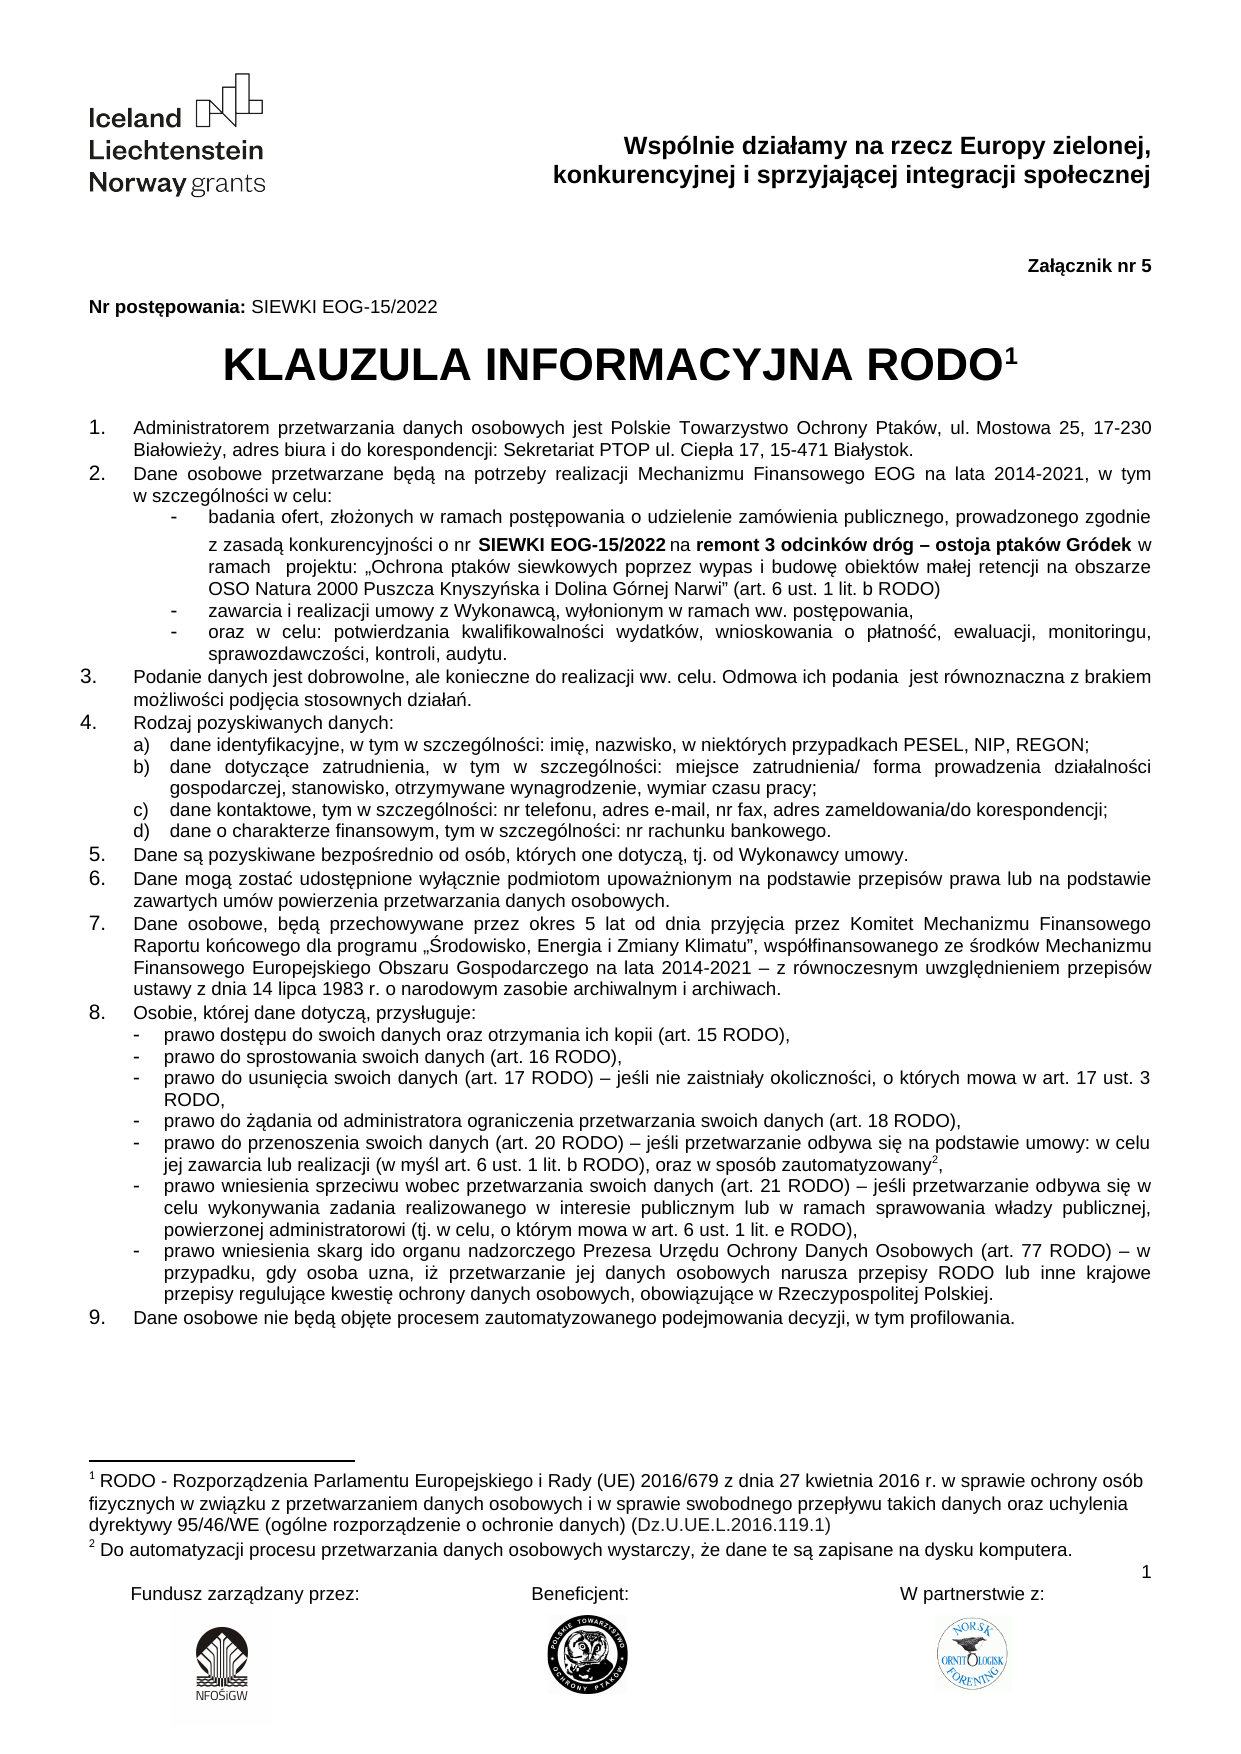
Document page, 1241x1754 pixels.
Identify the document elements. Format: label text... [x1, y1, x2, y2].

list Dane osobowe, będą przechowywane przez okres 5 lat od dnia przyjęcia przez Komitet Mechanizmu Finansowego Raportu końcowego dla programu „Środowisko, Energia i Zmiany Klimatu”, współfinansowanego ze środków Mechanizmu Finansowego Europejskiego Obszaru Gospodarczego na lata 2014-2021 – z równoczesnym uwzględnieniem przepisów ustawy z dnia 14 lipca 1983 r. o narodowym zasobie archiwalnym i archiwach. [89, 911, 1152, 1000]
list dane identyfikacyjne, w tym w szczególności: imię, nazwisko, w niektórych przypadkach PESEL, NIP, REGON; [133, 734, 1152, 755]
list zawarcia i realizacji umowy z Wykonawcą, wyłonionym w ramach ww. postępowania, [171, 599, 1152, 621]
list oraz w celu: potwierdzania kwalifikowalności wydatków, wnioskowania o płatność, ewaluacji, monitoringu, sprawozdawczości, kontroli, audytu. [171, 621, 1152, 664]
text KLAUZULA INFORMACYJNA RODO [89, 338, 1152, 390]
list prawo do sprostowania swoich danych (art. 16 RODO), [133, 1045, 1152, 1067]
list Dane osobowe nie będą objęte procesem zautomatyzowanego podejmowania decyzji, w tym profilowania. [89, 1305, 1152, 1329]
picture [935, 1615, 1013, 1693]
picture [170, 1601, 274, 1726]
list Rodzaj pozyskiwanych danych: [80, 710, 1152, 734]
list Dane mogą zostać udostępnione wyłącznie podmiotom upoważnionym na podstawie przepisów prawa lub na podstawie zawartych umów powierzenia przetwarzania danych osobowych. [89, 866, 1152, 911]
list Dane osobowe przetwarzane będą na potrzeby realizacji Mechanizmu Finansowego EOG na lata 2014-2021, w tym w szczególności w celu: [89, 460, 1152, 506]
list prawo dostępu do swoich danych oraz otrzymania ich kopii (art. 15 RODO), [133, 1024, 1152, 1045]
list dane o charakterze finansowym, tym w szczególności: nr rachunku bankowego. [133, 820, 1152, 842]
list prawo wniesienia skarg ido organu nadzorczego Prezesa Urzędu Ochrony Danych Osobowych (art. 77 RODO) – w przypadku, gdy osoba uzna, iż przetwarzanie jej danych osobowych narusza przepisy RODO lub inne krajowe przepisy regulujące kwestię ochrony danych osobowych, obowiązujące w Rzeczypospolitej Polskiej. [133, 1240, 1152, 1305]
list Administratorem przetwarzania danych osobowych jest Polskie Towarzystwo Ochrony Ptaków, ul. Mostowa 25, 17-230 Białowieży, adres biura i do korespondencji: Sekretariat PTOP ul. Ciepła 17, 15-471 Białystok. [89, 415, 1152, 460]
list Podanie danych jest dobrowolne, ale konieczne do realizacji ww. celu. Odmowa ich podania jest równoznaczna z brakiem możliwości podjęcia stosownych działań. [80, 664, 1152, 710]
list prawo do przenoszenia swoich danych (art. 20 RODO) – jeśli przetwarzanie odbywa się na podstawie umowy: w celu jej zawarcia lub realizacji (w myśl art. 6 ust. 1 lit. b RODO), oraz w sposób zautomatyzowany, [133, 1132, 1152, 1175]
text Załącznik nr 5 [89, 255, 1152, 276]
text Nr postępowania: SIEWKI EOG-15/2022 [89, 296, 1152, 318]
list dane dotyczące zatrudnienia, w tym w szczególności: miejsce zatrudnienia/ forma prowadzenia działalności gospodarczej, stanowisko, otrzymywane wynagrodzenie, wymiar czasu pracy; [133, 755, 1152, 798]
list dane kontaktowe, tym w szczególności: nr telefonu, adres e-mail, nr fax, adres zameldowania/do korespondencji; [133, 798, 1152, 820]
list badania ofert, złożonych w ramach postępowania o udzielenie zamówienia publicznego, prowadzonego zgodnie z zasadą konkurencyjności o nr SIEWKI EOG-15/2022 na remont 3 odcinków dróg – ostoja ptaków Gródek w ramach projektu: „Ochrona ptaków siewkowych poprzez wypas i budowę obiektów małej retencji na obszarze OSO Natura 2000 Puszcza Knyszyńska i Dolina Górnej Narwi” (art. 6 ust. 1 lit. b RODO) [171, 506, 1152, 599]
picture [547, 1615, 628, 1694]
list prawo do usunięcia swoich danych (art. 17 RODO) – jeśli nie zaistniały okoliczności, o których mowa w art. 17 ust. 3 RODO, [133, 1067, 1152, 1110]
picture [88, 73, 266, 198]
list Osobie, której dane dotyczą, przysługuje: [89, 1000, 1152, 1024]
list prawo do żądania od administratora ograniczenia przetwarzania swoich danych (art. 18 RODO), [133, 1110, 1152, 1132]
list prawo wniesienia sprzeciwu wobec przetwarzania swoich danych (art. 21 RODO) – jeśli przetwarzanie odbywa się w celu wykonywania zadania realizowanego w interesie publicznym lub w ramach sprawowania władzy publicznej, powierzonej administratorowi (tj. w celu, o którym mowa w art. 6 ust. 1 lit. e RODO), [133, 1175, 1152, 1240]
list Dane są pozyskiwane bezpośrednio od osób, których one dotyczą, tj. od Wykonawcy umowy. [89, 842, 1152, 866]
